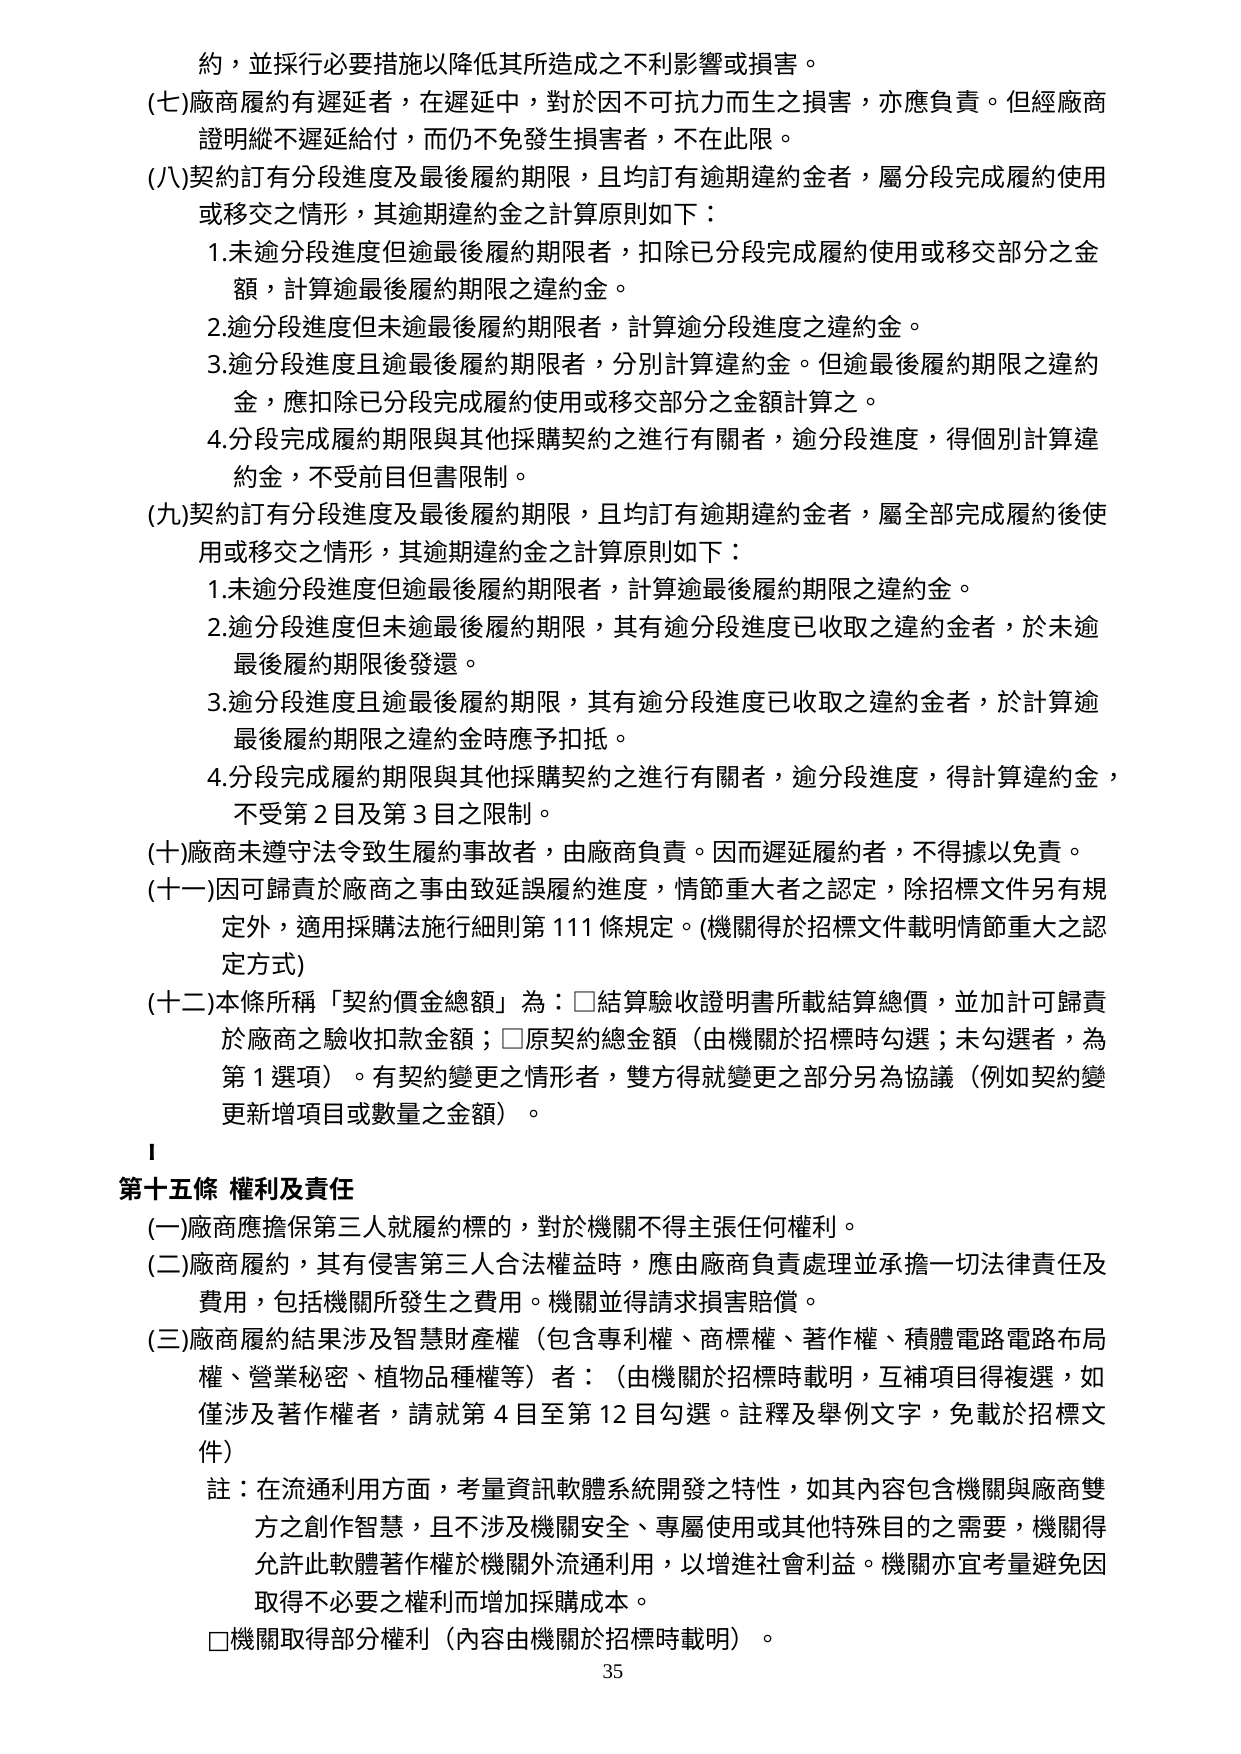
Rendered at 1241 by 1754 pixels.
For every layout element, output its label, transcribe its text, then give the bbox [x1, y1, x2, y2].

text  [148, 1131, 1107, 1169]
text 3.逾分段進度且逾最後履約期限者，分別計算違約金。但逾最後履約期限之違約金，應扣除已分段完成履約使用或移交部分之金額計算之。 [207, 344, 1101, 419]
text (二)廠商履約，其有侵害第三人合法權益時，應由廠商負責處理並承擔一切法律責任及費用，包括機關所發生之費用。機關並得請求損害賠償。 [148, 1244, 1107, 1319]
text 第十五條 權利及責任 [118, 1169, 1107, 1206]
text 3.逾分段進度且逾最後履約期限，其有逾分段進度已收取之違約金者，於計算逾最後履約期限之違約金時應予扣抵。 [207, 681, 1101, 756]
text (三)廠商履約結果涉及智慧財產權（包含專利權、商標權、著作權、積體電路電路布局權、營業秘密、植物品種權等）者：（由機關於招標時載明，互補項目得複選，如僅涉及著作權者，請就第4目至第12目勾選。註釋及舉例文字，免載於招標文件） [148, 1319, 1107, 1469]
text (十二)本條所稱「契約價金總額」為：□結算驗收證明書所載結算總價，並加計可歸責於廠商之驗收扣款金額；□原契約總金額（由機關於招標時勾選；未勾選者，為第1選項）。有契約變更之情形者，雙方得就變更之部分另為協議（例如契約變更新增項目或數量之金額）。 [148, 981, 1107, 1131]
text 2.逾分段進度但未逾最後履約期限者，計算逾分段進度之違約金。 [207, 306, 1101, 344]
text 1.未逾分段進度但逾最後履約期限者，計算逾最後履約期限之違約金。 [207, 569, 1101, 606]
text 2.逾分段進度但未逾最後履約期限，其有逾分段進度已收取之違約金者，於未逾最後履約期限後發還。 [207, 606, 1101, 681]
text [148, 44, 1107, 81]
text (九)契約訂有分段進度及最後履約期限，且均訂有逾期違約金者，屬全部完成履約後使用或移交之情形，其逾期違約金之計算原則如下： [148, 494, 1107, 569]
text (一)廠商應擔保第三人就履約標的，對於機關不得主張任何權利。 [148, 1206, 1107, 1244]
text 1.未逾分段進度但逾最後履約期限者，扣除已分段完成履約使用或移交部分之金額，計算逾最後履約期限之違約金。 [207, 231, 1101, 306]
text (八)契約訂有分段進度及最後履約期限，且均訂有逾期違約金者，屬分段完成履約使用或移交之情形，其逾期違約金之計算原則如下： [148, 156, 1107, 231]
text (十)廠商未遵守法令致生履約事故者，由廠商負責。因而遲延履約者，不得據以免責。 [148, 831, 1107, 869]
text □機關取得部分權利（內容由機關於招標時載明）。 [207, 1619, 1101, 1656]
text 4.分段完成履約期限與其他採購契約之進行有關者，逾分段進度，得個別計算違約金，不受前目但書限制。 [207, 419, 1101, 494]
text (七)廠商履約有遲延者，在遲延中，對於因不可抗力而生之損害，亦應負責。但經廠商證明縱不遲延給付，而仍不免發生損害者，不在此限。 [148, 81, 1107, 156]
text 註：在流通利用方面，考量資訊軟體系統開發之特性，如其內容包含機關與廠商雙方之創作智慧，且不涉及機關安全、專屬使用或其他特殊目的之需要，機關得允許此軟體著作權於機關外流通利用，以增進社會利益。機關亦宜考量避免因取得不必要之權利而增加採購成本。 [206, 1469, 1107, 1619]
text 4.分段完成履約期限與其他採購契約之進行有關者，逾分段進度，得計算違約金，不受第2目及第3目之限制。 [207, 756, 1101, 831]
text (十一)因可歸責於廠商之事由致延誤履約進度，情節重大者之認定，除招標文件另有規定外，適用採購法施行細則第111條規定。(機關得於招標文件載明情節重大之認定方式) [148, 869, 1107, 981]
